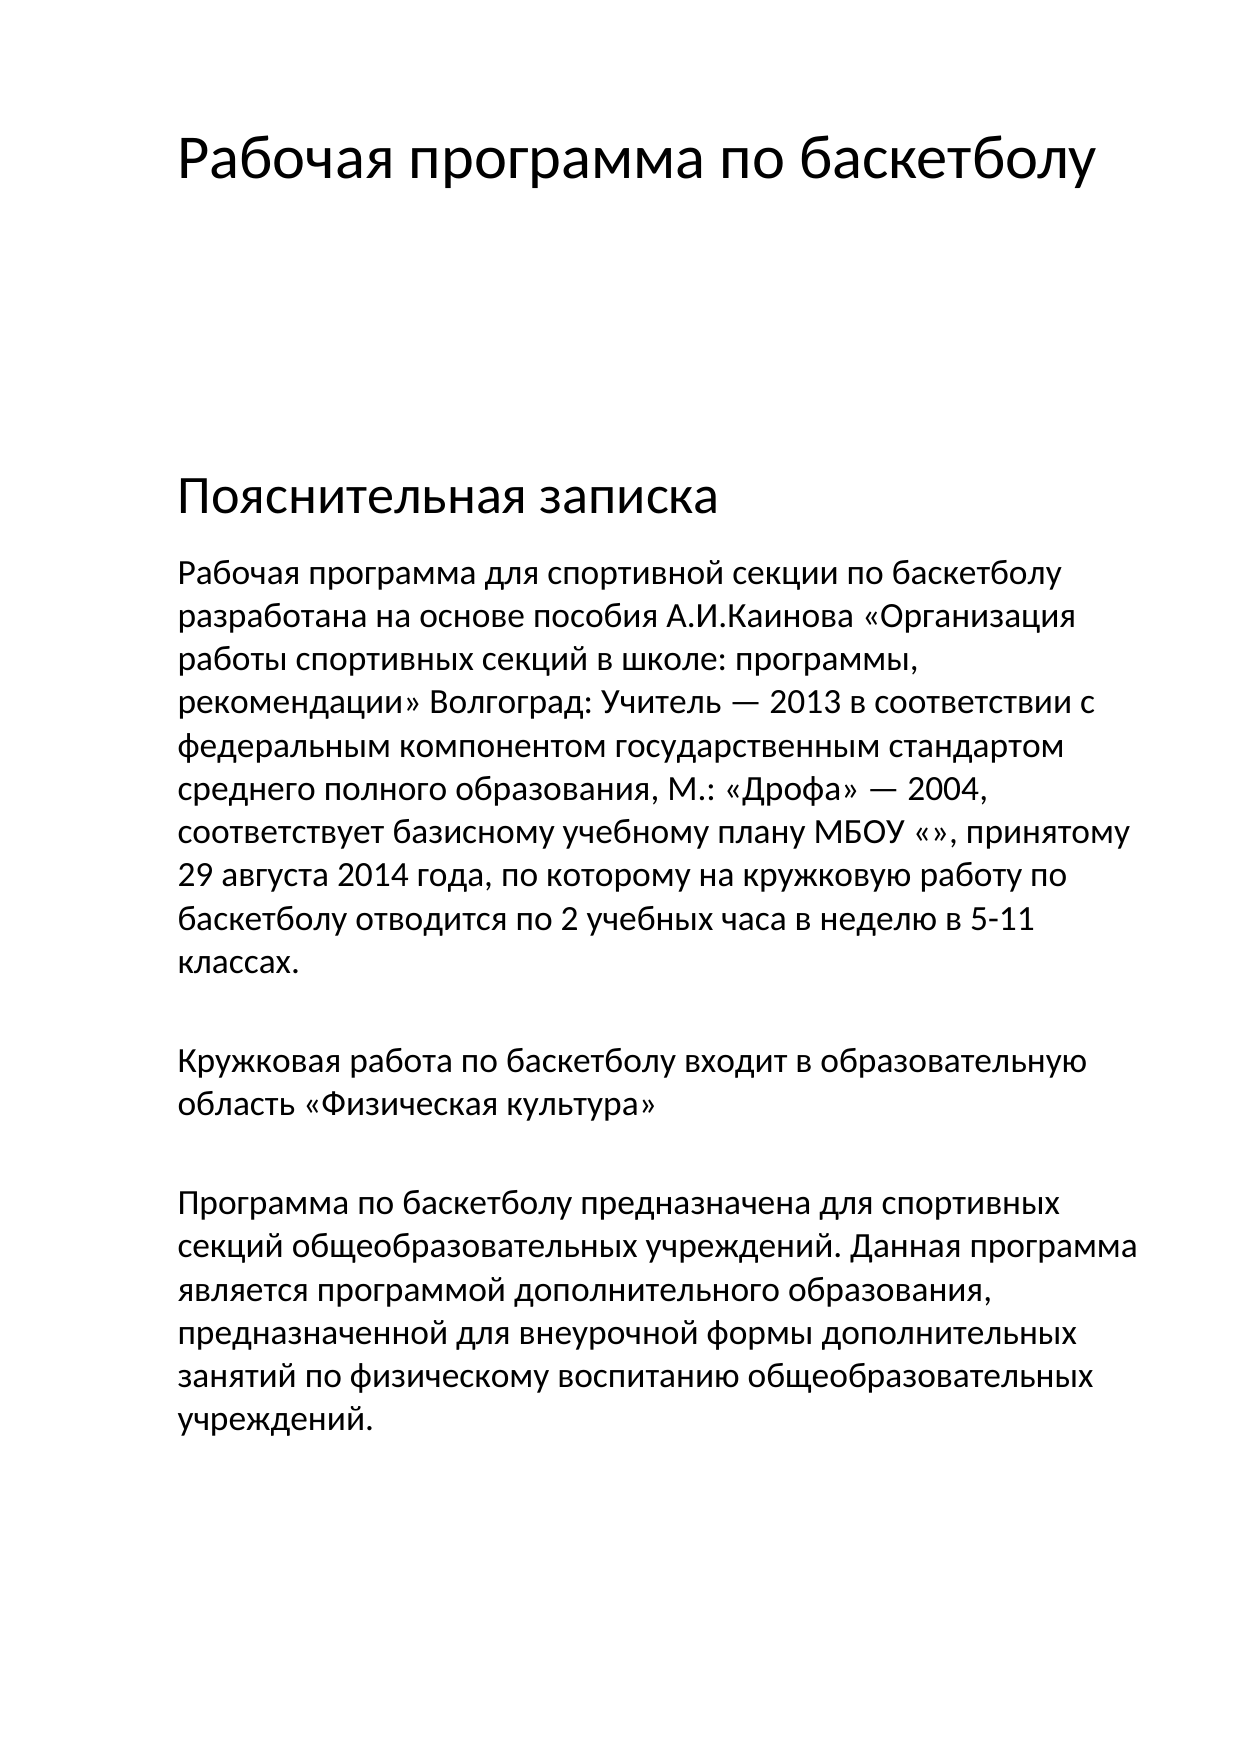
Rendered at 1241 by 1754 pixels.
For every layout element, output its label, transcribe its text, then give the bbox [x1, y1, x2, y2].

text Кружковая работа по баскетболу входит в образовательную область «Физическая культура» [177, 1038, 1152, 1124]
text Программа по баскетболу предназначена для спортивных секций общеобразовательных учреждений. Данная программа является программой дополнительного образования, предназначенной для внеурочной формы дополнительных занятий по физическому воспитанию общеобразовательных учреждений. [177, 1180, 1152, 1440]
text Пояснительная записка [177, 461, 1152, 527]
text Рабочая программа по баскетболу [177, 118, 1152, 194]
text Рабочая программа для спортивной секции по баскетболу разработана на основе пособия А.И.Каинова «Организация работы спортивных секций в школе: программы, рекомендации» Волгоград: Учитель — 2013 в соответствии с федеральным компонентом государственным стандартом среднего полного образования, М.: «Дрофа» — 2004, соответствует базисному учебному плану МБОУ «», принятому 29 августа 2014 года, по которому на кружковую работу по баскетболу отводится по 2 учебных часа в неделю в 5-11 классах. [177, 550, 1152, 982]
